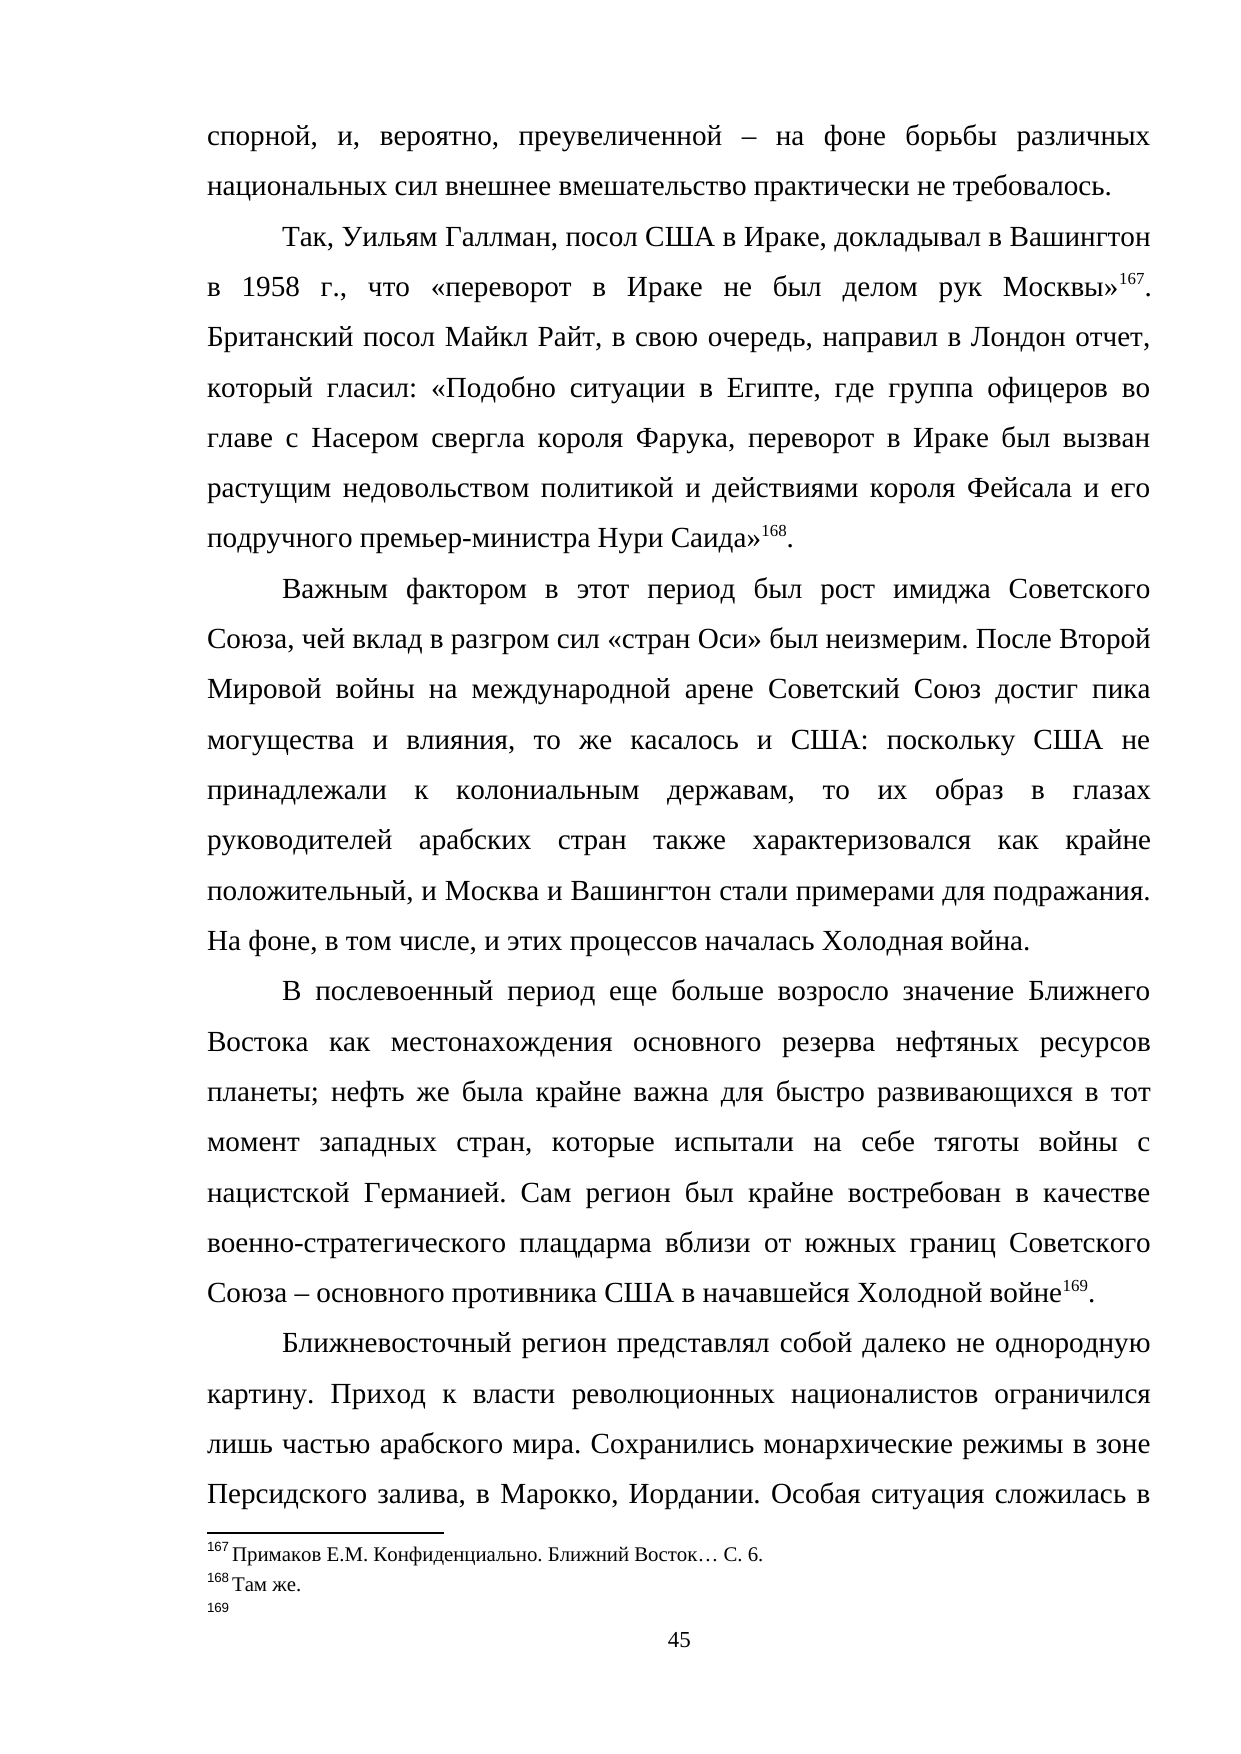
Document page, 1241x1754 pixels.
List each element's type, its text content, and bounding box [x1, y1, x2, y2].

text Так, Уильям Галлман, посол США в Ираке, докладывал в Вашингтон в 1958 г., что «переворот в Ираке не был делом рук Москвы». Британский посол Майкл Райт, в свою очередь, направил в Лондон отчет, который гласил: «Подобно ситуации в Египте, где группа офицеров во главе с Насером свергла короля Фарука, переворот в Ираке был вызван растущим недовольством политикой и действиями короля Фейсала и его подручного премьер-министра Нури Саида». [207, 219, 1152, 554]
text В послевоенный период еще больше возросло значение Ближнего Востока как местонахождения основного резерва нефтяных ресурсов планеты; нефть же была крайне важна для быстро развивающихся в тот момент западных стран, которые испытали на себе тяготы войны с нацистской Германией. Сам регион был крайне востребован в качестве военно-стратегического плацдарма вблизи от южных границ Советского Союза – основного противника США в начавшейся Холодной войне. [207, 973, 1152, 1309]
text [207, 1326, 1152, 1510]
text Важным фактором в этот период был рост имиджа Советского Союза, чей вклад в разгром сил «стран Оси» был неизмерим. После Второй Мировой войны на международной арене Советский Союз достиг пика могущества и влияния, то же касалось и США: поскольку США не принадлежали к колониальным державам, то их образ в глазах руководителей арабских стран также характеризовался как крайне положительный, и Москва и Вашингтон стали примерами для подражания. На фоне, в том числе, и этих процессов началась Холодная война. [207, 571, 1152, 957]
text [207, 118, 1152, 202]
